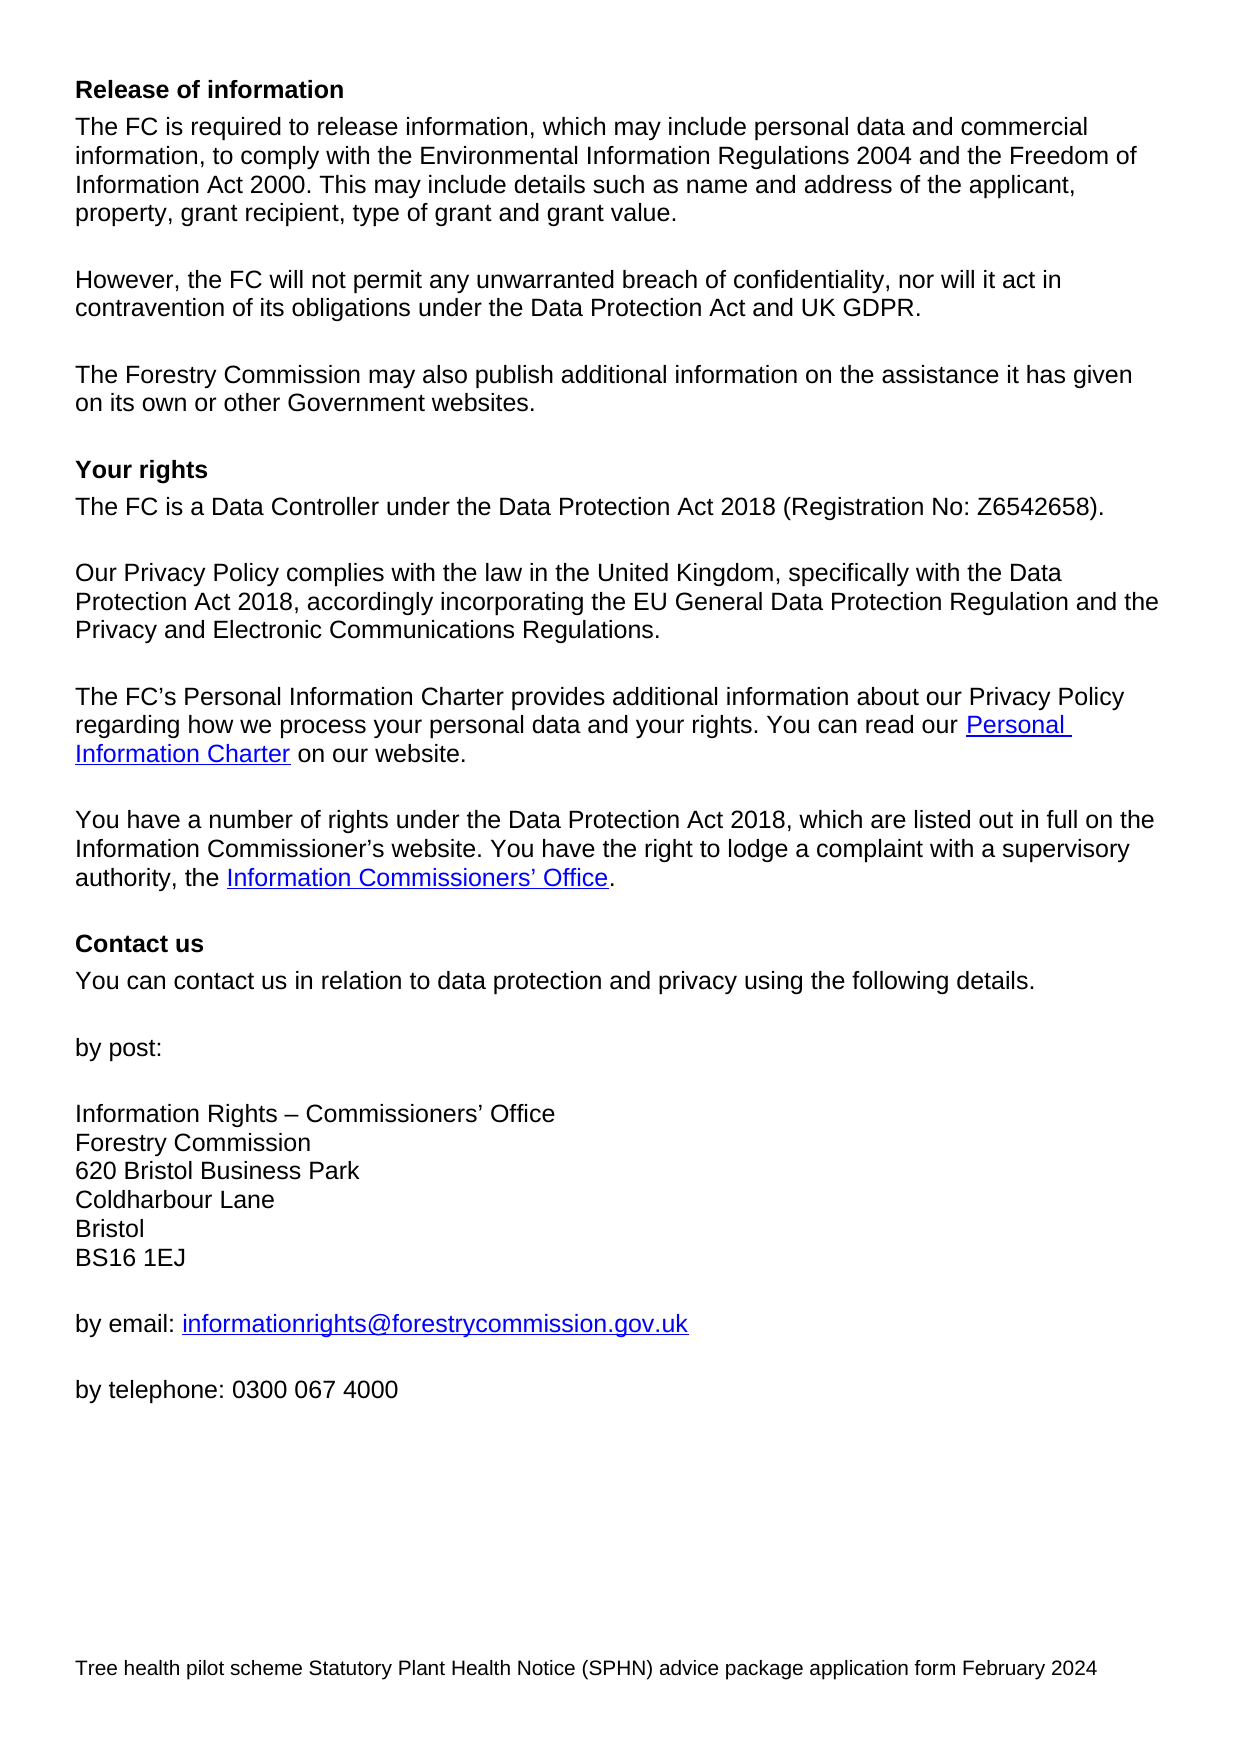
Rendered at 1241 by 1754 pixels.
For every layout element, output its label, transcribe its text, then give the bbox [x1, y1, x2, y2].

text The Forestry Commission may also publish additional information on the assistance it has given on its own or other Government websites. [75, 359, 1165, 417]
text by post: [75, 1032, 1165, 1061]
text The FC is required to release information, which may include personal data and commercial information, to comply with the Environmental Information Regulations 2004 and the Freedom of Information Act 2000. This may include details such as name and address of the applicant, property, grant recipient, type of grant and grant value. [75, 112, 1165, 227]
text Our Privacy Policy complies with the law in the United Kingdom, specifically with the Data Protection Act 2018, accordingly incorporating the EU General Data Protection Regulation and the Privacy and Electronic Communications Regulations. [75, 558, 1165, 644]
subtitle Contact us [75, 929, 1165, 958]
text Information Rights – Commissioners’ Office Forestry Commission 620 Bristol Business Park Coldharbour Lane Bristol BS16 1EJ [75, 1099, 1165, 1271]
text You have a number of rights under the Data Protection Act 2018, which are listed out in full on the Information Commissioner’s website. You have the right to lodge a complaint with a supervisory authority, the Information Commissioners’ Office. [75, 805, 1165, 892]
text However, the FC will not permit any unwarranted breach of confidentiality, nor will it act in contravention of its obligations under the Data Protection Act and UK GDPR. [75, 264, 1165, 322]
text The FC’s Personal Information Charter provides additional information about our Privacy Policy regarding how we process your personal data and your rights. You can read our Personal Information Charter on our website. [75, 682, 1165, 768]
text The FC is a Data Controller under the Data Protection Act 2018 (Registration No: Z6542658). [75, 492, 1165, 520]
text You can contact us in relation to data protection and privacy using the following details. [75, 966, 1165, 995]
subtitle Release of information [75, 75, 1165, 104]
text by email: informationrights@forestrycommission.gov.uk [75, 1309, 1165, 1337]
subtitle Your rights [75, 454, 1165, 483]
text by telephone: 0300 067 4000 [75, 1375, 1165, 1404]
